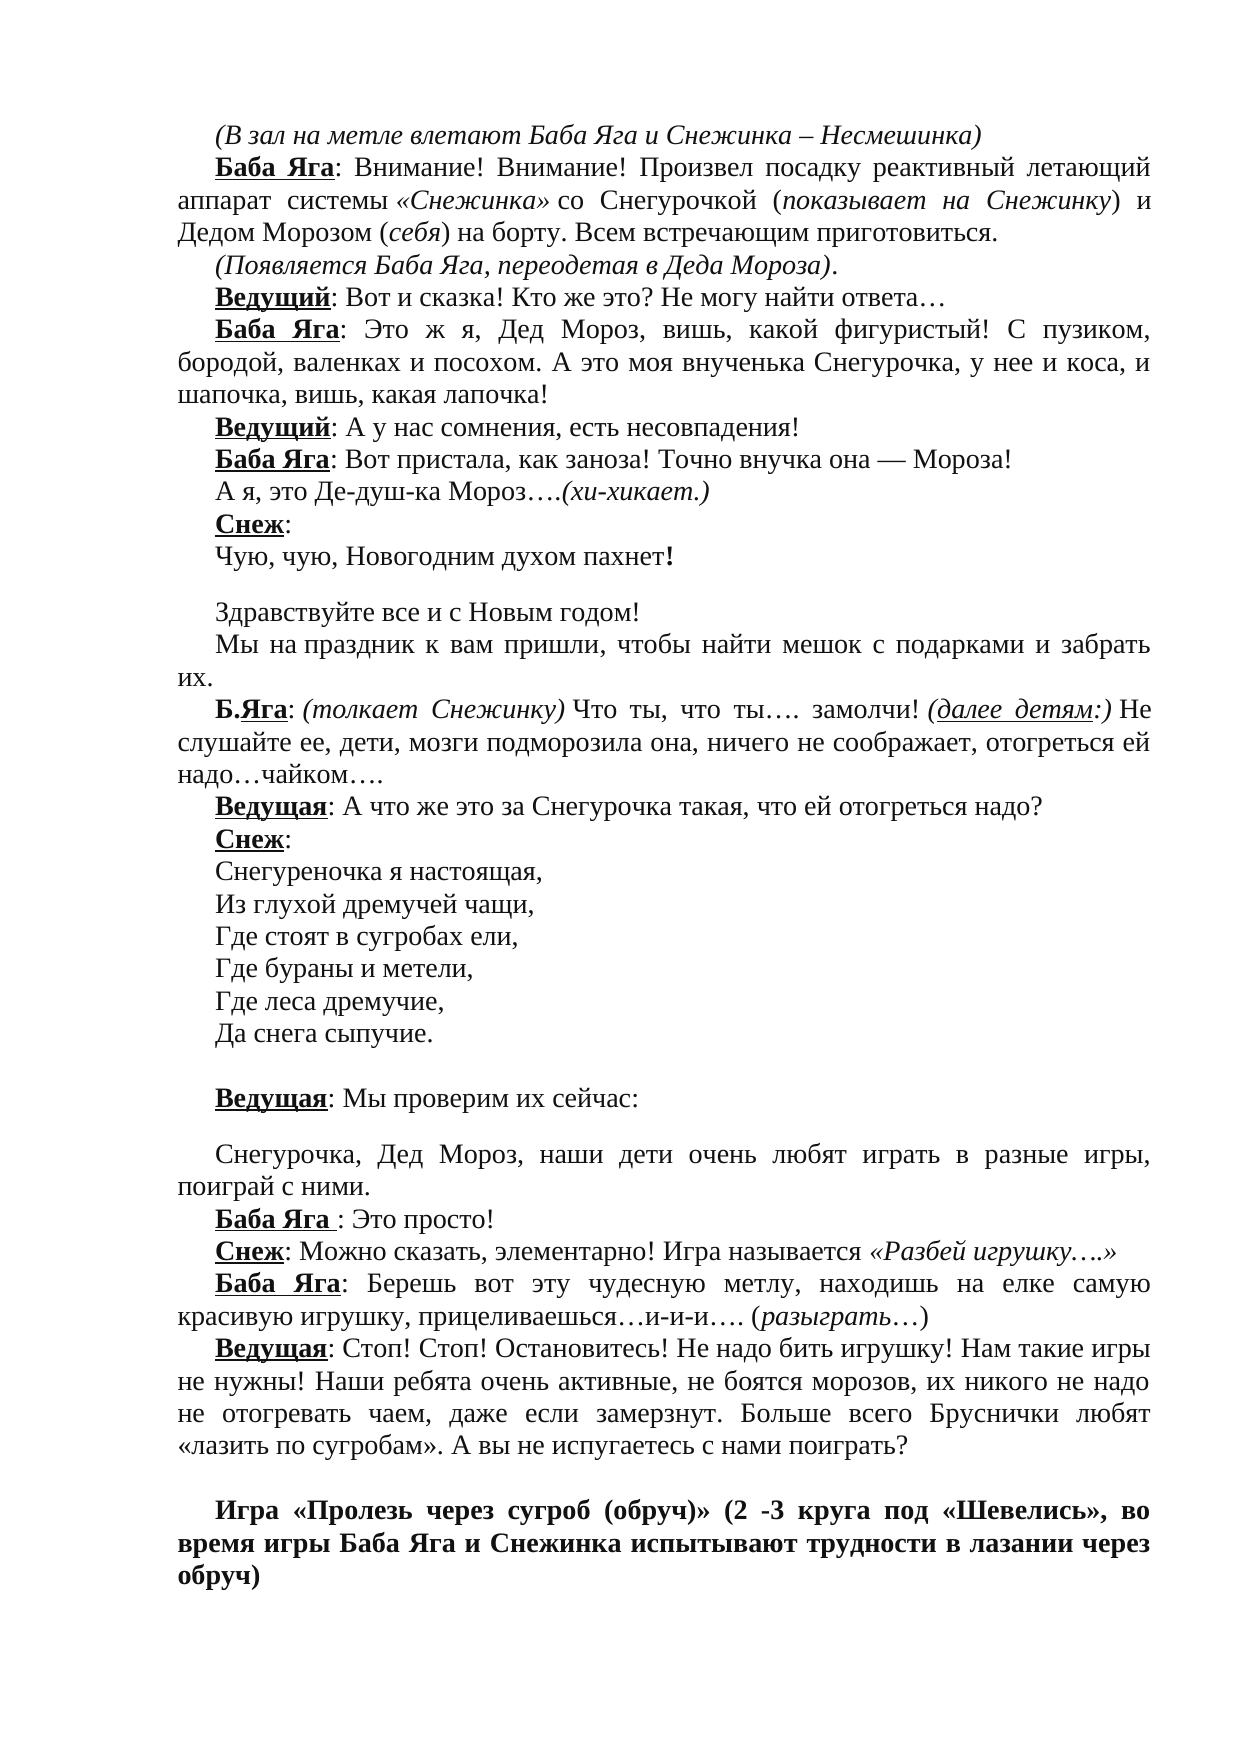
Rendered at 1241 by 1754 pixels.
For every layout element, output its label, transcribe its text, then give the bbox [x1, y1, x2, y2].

text Ведущая: Стоп! Стоп! Остановитесь! Не надо бить игрушку! Нам такие игры не нужны! Наши ребята очень активные, не боятся морозов, их никого не надо не отогревать чаем, даже если замерзнут. Больше всего Бруснички любят «лазить по сугробам». А вы не испугаетесь с нами поиграть? [177, 1331, 1152, 1461]
text Снеж: [177, 507, 1152, 539]
text Игра «Пролезь через сугроб (обруч)» (2 -3 круга под «Шевелись», во время игры Баба Яга и Снежинка испытывают трудности в лазании через обруч) [177, 1493, 1152, 1590]
text Ведущая: А что же это за Снегурочка такая, что ей отогреться надо? [177, 789, 1152, 822]
text Где леса дремучие, [177, 984, 1152, 1016]
text Снеж: Можно сказать, элементарно! Игра называется «Разбей игрушку….» [177, 1234, 1152, 1266]
text Баба Яга : Это просто! [177, 1202, 1152, 1234]
text Ведущий: А у нас сомнения, есть несовпадения! [177, 410, 1152, 442]
text Где стоят в сугробах ели, [177, 919, 1152, 951]
text Баба Яга: Вот пристала, как заноза! Точно внучка она — Мороза! [177, 442, 1152, 474]
text Баба Яга: Берешь вот эту чудесную метлу, находишь на елке самую красивую игрушку, прицеливаешься…и-и-и…. (разыграть…) [177, 1266, 1152, 1331]
text Снегуреночка я настоящая, [177, 854, 1152, 887]
text Снеж: [177, 822, 1152, 854]
text Баба Яга: Внимание! Внимание! Произвел посадку реактивный летающий аппарат системы «Снежинка» со Снегурочкой (показывает на Снежинку) и Дедом Морозом (себя) на борту. Всем встречающим приготовиться. [177, 151, 1152, 248]
text Чую, чую, Новогодним духом пахнет! [177, 539, 1152, 572]
text Ведущая: Мы проверим их сейчас: [177, 1081, 1152, 1113]
text Да снега сыпучие. [177, 1016, 1152, 1049]
text (В зал на метле влетают Баба Яга и Снежинка – Несмешинка) [177, 118, 1152, 151]
text (Появляется Баба Яга, переодетая в Деда Мороза). [177, 248, 1152, 280]
text Снегурочка, Дед Мороз, наши дети очень любят играть в разные игры, поиграй с ними. [177, 1137, 1152, 1202]
text Из глухой дремучей чащи, [177, 887, 1152, 919]
text Где бураны и метели, [177, 951, 1152, 984]
text Здравствуйте все и с Новым годом! [177, 595, 1152, 627]
text Б.Яга: (толкает Снежинку) Что ты, что ты…. замолчи! (далее детям:) Не слушайте ее, дети, мозги подморозила она, ничего не соображает, отогреться ей надо…чайком…. [177, 692, 1152, 789]
text Ведущий: Вот и сказка! Кто же это? Не могу найти ответа… [177, 280, 1152, 312]
text Мы на праздник к вам пришли, чтобы найти мешок с подарками и забрать их. [177, 627, 1152, 692]
text А я, это Де-душ-ка Мороз….(хи-хикает.) [177, 474, 1152, 507]
text Баба Яга: Это ж я, Дед Мороз, вишь, какой фигуристый! С пузиком, бородой, валенках и посохом. А это моя внученька Снегурочка, у нее и коса, и шапочка, вишь, какая лапочка! [177, 312, 1152, 410]
